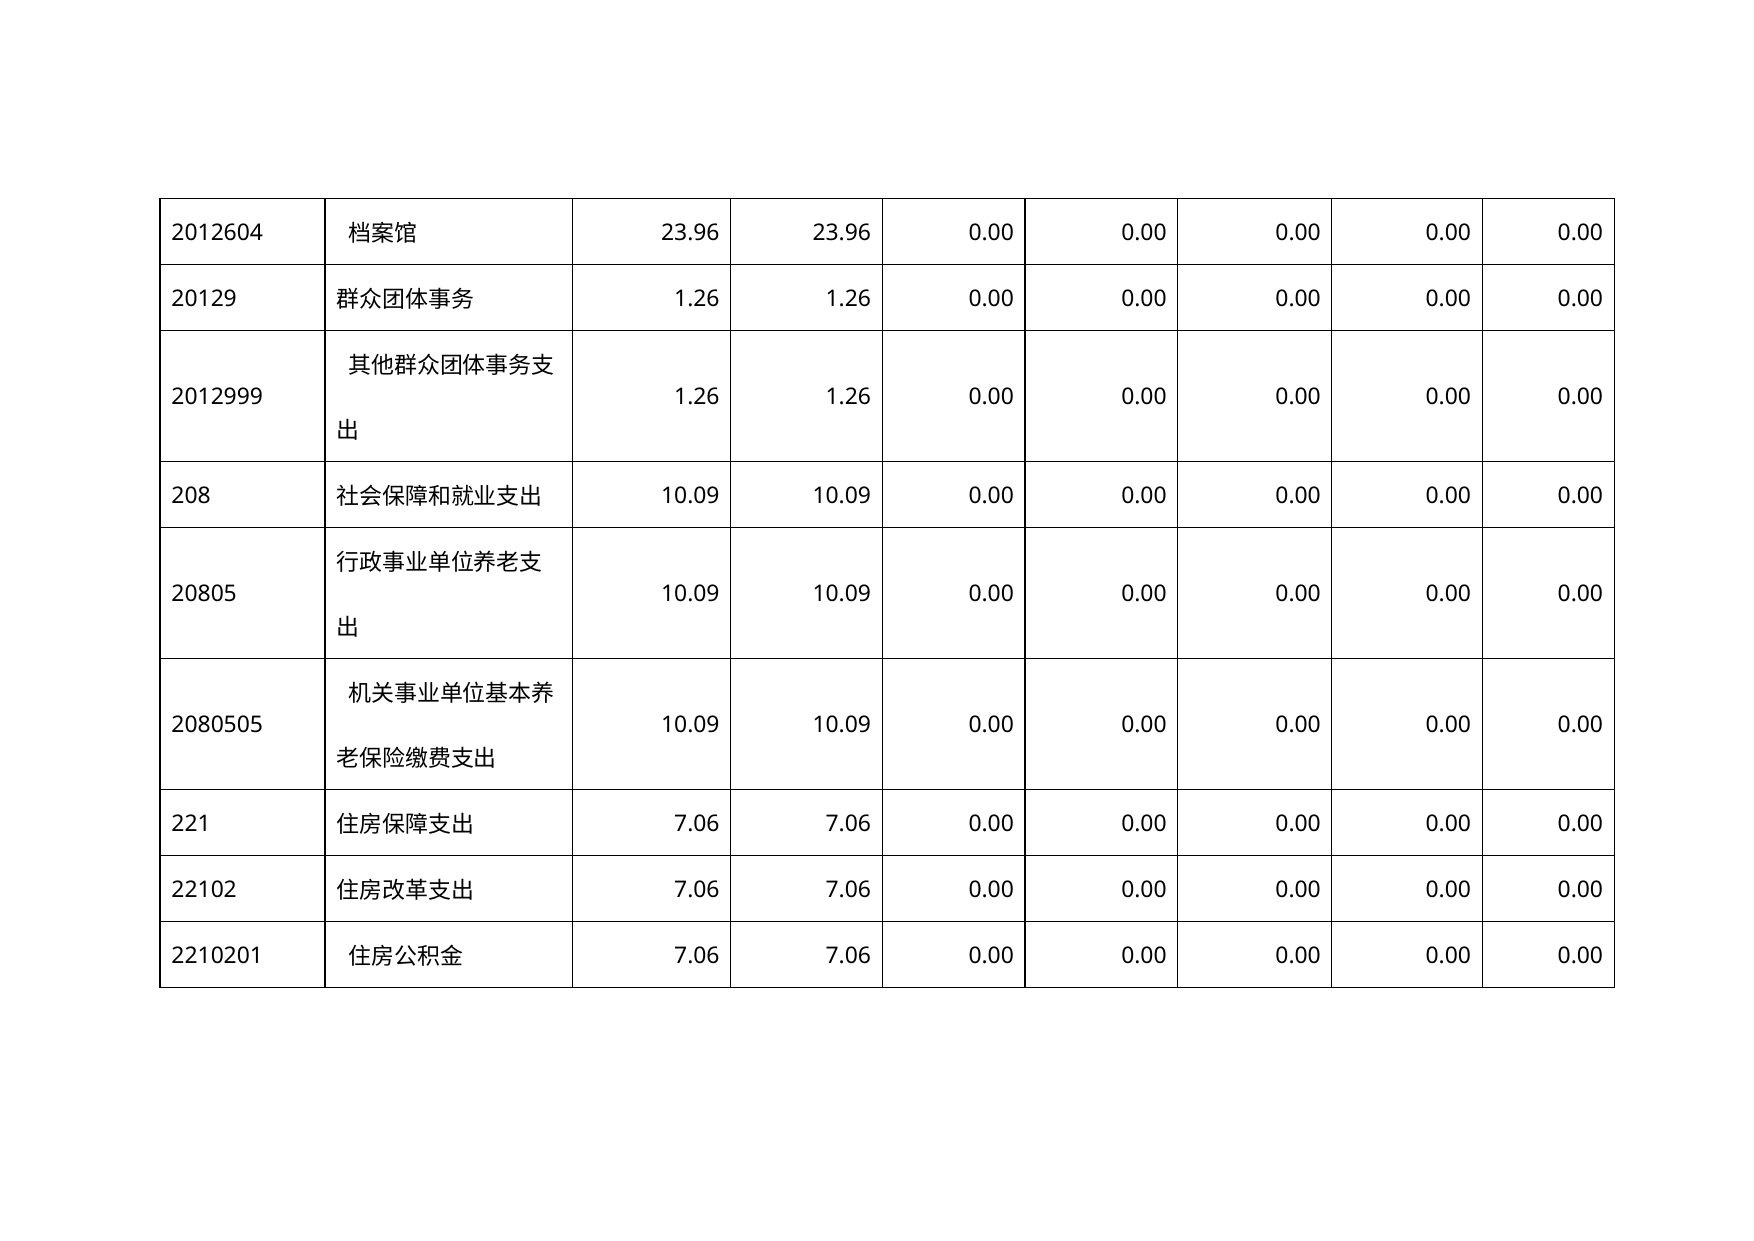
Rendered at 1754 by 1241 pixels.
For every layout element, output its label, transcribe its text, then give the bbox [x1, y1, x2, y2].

table_cell 群众团体事务 [326, 265, 572, 330]
table_cell 0.00 [883, 331, 1024, 461]
table_cell 10.09 [573, 462, 730, 527]
table_cell 0.00 [1332, 528, 1482, 658]
table_cell 0.00 [1178, 856, 1331, 921]
table_cell 0.00 [1483, 265, 1614, 330]
table_cell 0.00 [1026, 922, 1177, 987]
table_cell 社会保障和就业支出 [326, 462, 572, 527]
table_cell 0.00 [1483, 199, 1614, 264]
table_cell 7.06 [731, 922, 882, 987]
table_cell 22102 [161, 856, 324, 921]
table_cell 0.00 [1483, 790, 1614, 855]
table_cell 0.00 [883, 790, 1024, 855]
table_cell 10.09 [731, 462, 882, 527]
table_cell 0.00 [1483, 922, 1614, 987]
table_cell 0.00 [883, 528, 1024, 658]
table_cell 10.09 [731, 528, 882, 658]
table_cell 0.00 [1178, 462, 1331, 527]
table_cell 行政事业单位养老支出 [326, 528, 572, 658]
table_cell 0.00 [1483, 462, 1614, 527]
table_cell 2080505 [161, 659, 324, 789]
table_cell 7.06 [731, 856, 882, 921]
table_cell 住房公积金 [326, 922, 572, 987]
table_cell 0.00 [1026, 331, 1177, 461]
table_cell 208 [161, 462, 324, 527]
table_cell 1.26 [731, 265, 882, 330]
table_cell 0.00 [1178, 528, 1331, 658]
table_cell 0.00 [883, 265, 1024, 330]
table_cell 0.00 [1483, 331, 1614, 461]
table_cell 0.00 [1178, 790, 1331, 855]
table_cell 23.96 [731, 199, 882, 264]
table_cell 20129 [161, 265, 324, 330]
table_cell 0.00 [1026, 856, 1177, 921]
table_cell 1.26 [731, 331, 882, 461]
table_cell 0.00 [1026, 659, 1177, 789]
table_cell 10.09 [573, 659, 730, 789]
table_cell 其他群众团体事务支出 [326, 331, 572, 461]
table_cell 0.00 [1332, 856, 1482, 921]
table_cell 0.00 [1332, 199, 1482, 264]
table_cell 1.26 [573, 331, 730, 461]
table_cell 0.00 [1178, 265, 1331, 330]
table_cell 7.06 [573, 790, 730, 855]
table_cell 0.00 [1332, 659, 1482, 789]
table_cell 0.00 [1026, 790, 1177, 855]
table_cell 221 [161, 790, 324, 855]
table_cell 机关事业单位基本养老保险缴费支出 [326, 659, 572, 789]
table_cell 0.00 [1026, 462, 1177, 527]
table_cell 20805 [161, 528, 324, 658]
table_cell 0.00 [1178, 922, 1331, 987]
table_cell 2210201 [161, 922, 324, 987]
table_cell 0.00 [1026, 265, 1177, 330]
table_cell 23.96 [573, 199, 730, 264]
table_cell 0.00 [883, 659, 1024, 789]
table_cell 住房保障支出 [326, 790, 572, 855]
table_cell 2012999 [161, 331, 324, 461]
table_cell 0.00 [1332, 331, 1482, 461]
table_cell 0.00 [1026, 199, 1177, 264]
table_cell 0.00 [1483, 856, 1614, 921]
table_cell 0.00 [883, 199, 1024, 264]
table_cell 0.00 [1178, 331, 1331, 461]
table_cell 1.26 [573, 265, 730, 330]
table_cell 0.00 [1178, 659, 1331, 789]
table_cell 7.06 [731, 790, 882, 855]
table_cell 0.00 [1332, 462, 1482, 527]
table_cell 住房改革支出 [326, 856, 572, 921]
table_cell 0.00 [1178, 199, 1331, 264]
table_cell 0.00 [883, 922, 1024, 987]
table_cell 7.06 [573, 922, 730, 987]
table_cell 0.00 [1026, 528, 1177, 658]
table_cell 档案馆 [326, 199, 572, 264]
table_cell 0.00 [1332, 790, 1482, 855]
table_cell 0.00 [883, 856, 1024, 921]
table_cell 0.00 [883, 462, 1024, 527]
table_cell 7.06 [573, 856, 730, 921]
table_cell 0.00 [1483, 659, 1614, 789]
table_cell 0.00 [1483, 528, 1614, 658]
table_cell 0.00 [1332, 265, 1482, 330]
table_cell 10.09 [731, 659, 882, 789]
table_cell 2012604 [161, 199, 324, 264]
table_cell 10.09 [573, 528, 730, 658]
table_cell 0.00 [1332, 922, 1482, 987]
